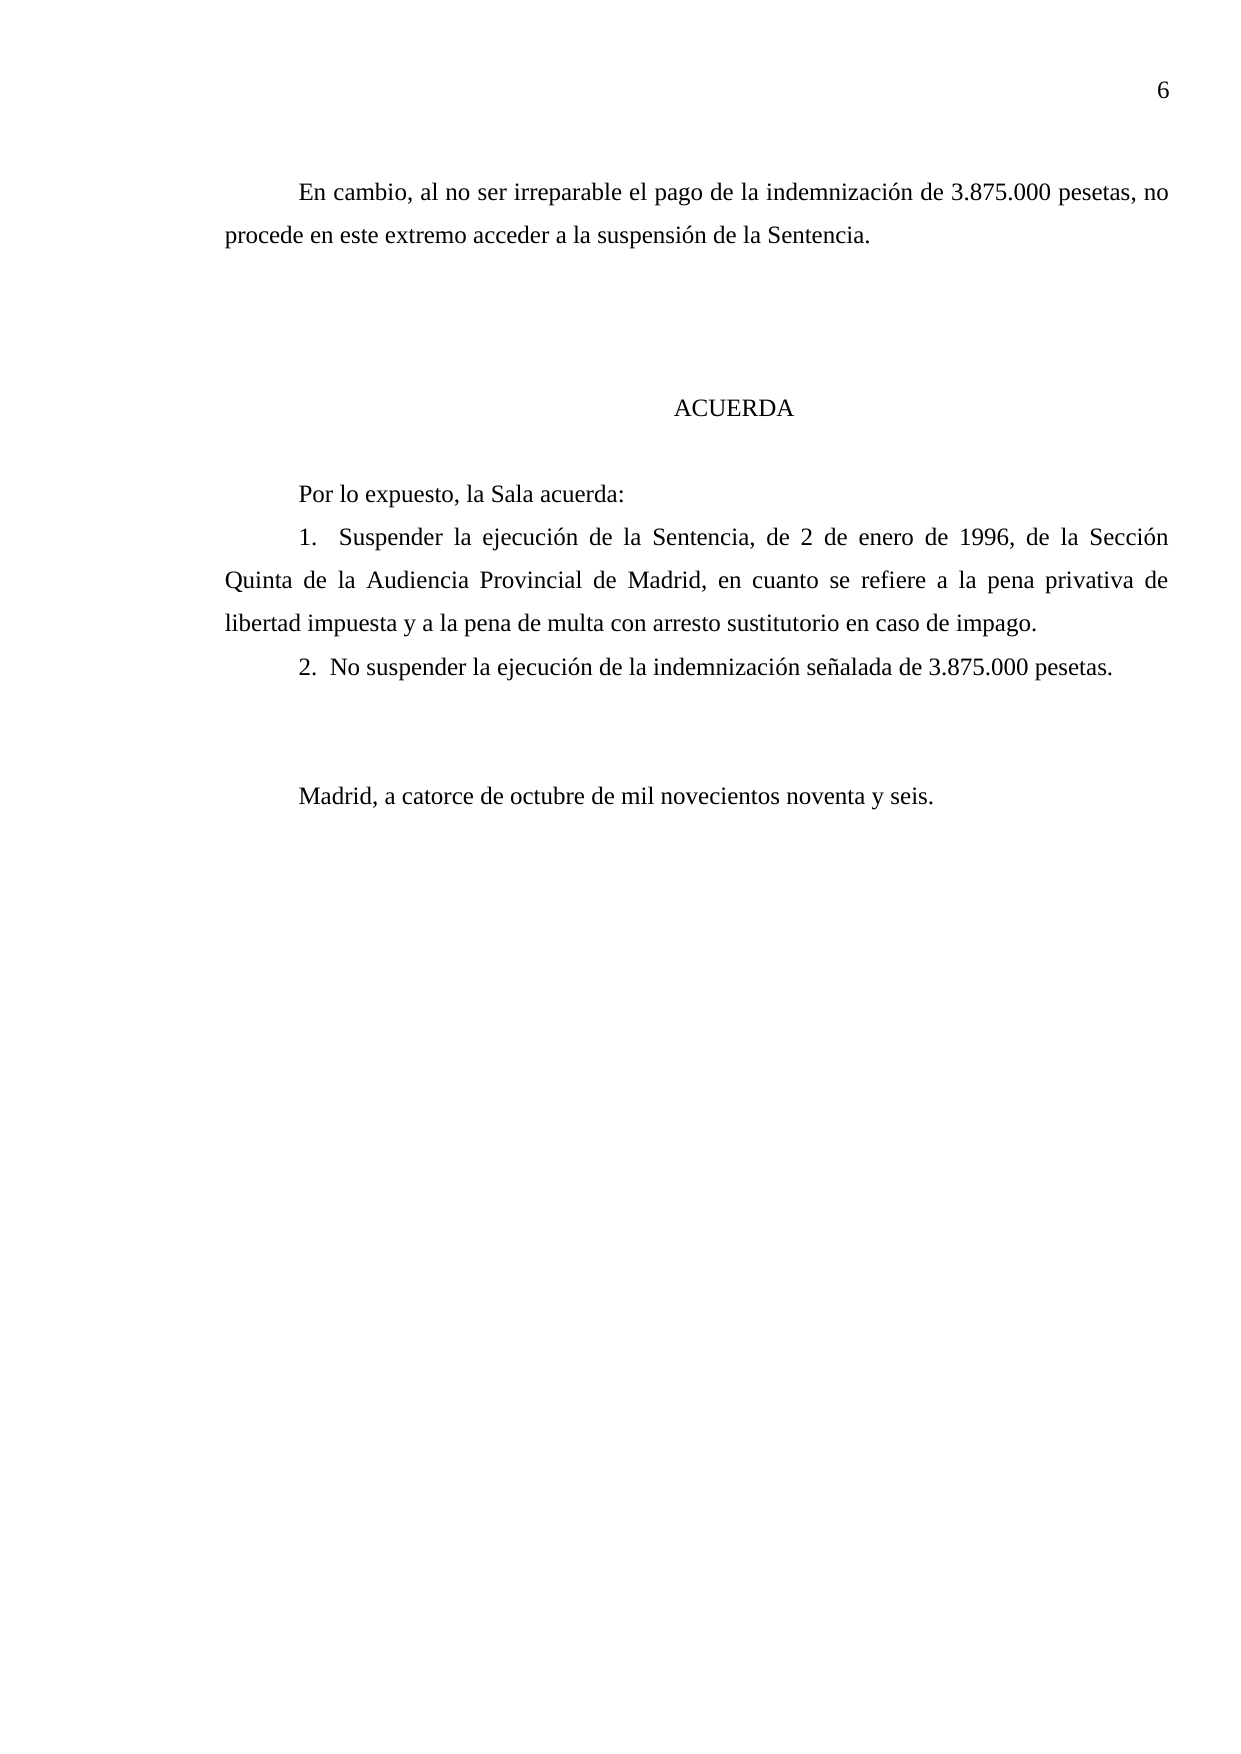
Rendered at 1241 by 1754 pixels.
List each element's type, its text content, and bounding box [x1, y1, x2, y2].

text Madrid, a catorce de octubre de mil novecientos noventa y seis. [224, 781, 1169, 810]
text 2. No suspender la ejecución de la indemnización señalada de 3.875.000 pesetas. [224, 652, 1169, 680]
text Por lo expuesto, la Sala acuerda: [224, 479, 1169, 508]
text ACUERDA [224, 393, 1169, 422]
text En cambio, al no ser irreparable el pago de la indemnización de 3.875.000 pesetas, no procede en este extremo acceder a la suspensión de la Sentencia. [224, 177, 1169, 249]
text 1. Suspender la ejecución de la Sentencia, de 2 de enero de 1996, de la Sección Quinta de la Audiencia Provincial de Madrid, en cuanto se refiere a la pena privativa de libertad impuesta y a la pena de multa con arresto sustitutorio en caso de impago. [224, 522, 1169, 637]
